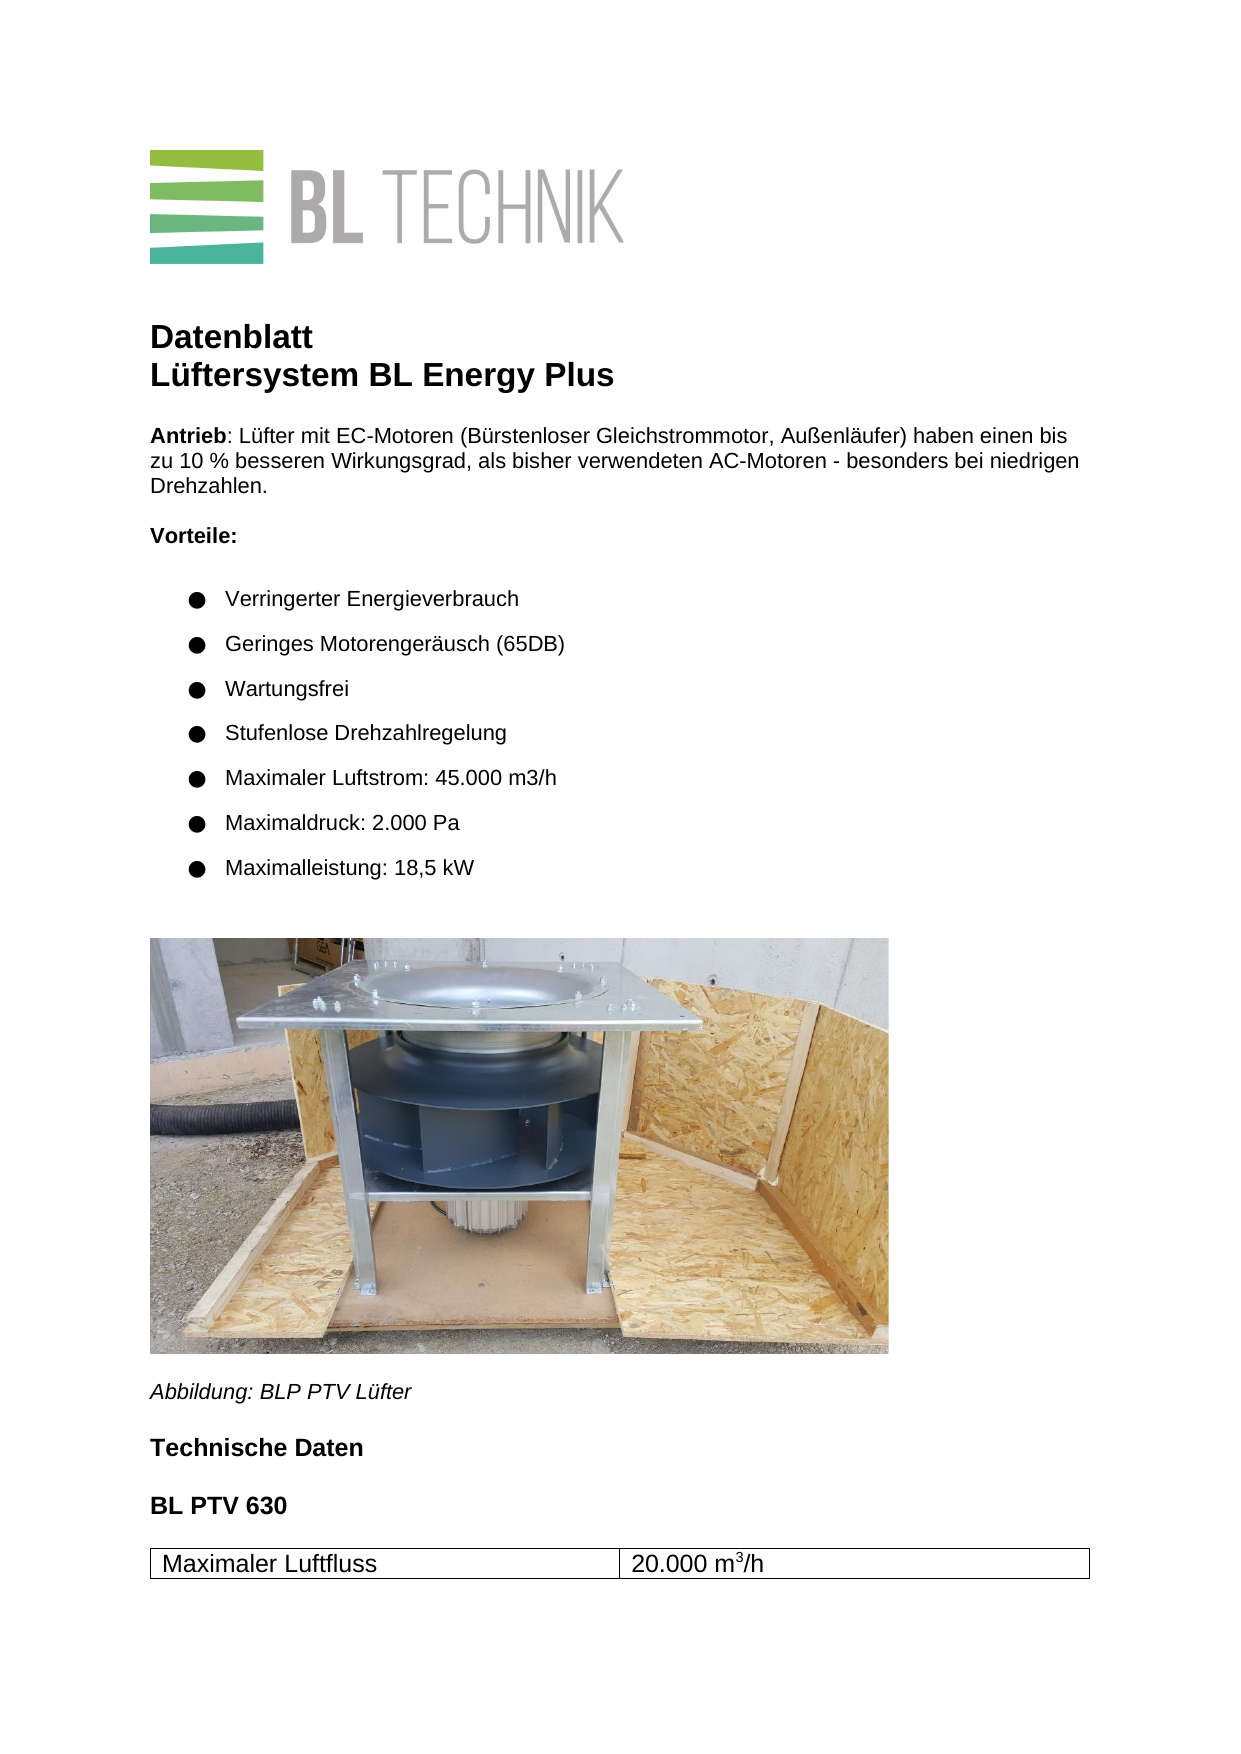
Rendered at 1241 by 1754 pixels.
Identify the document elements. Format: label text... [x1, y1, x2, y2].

list Wartungsfrei [187, 663, 1090, 708]
text Vorteile: [150, 523, 1090, 548]
text Technische Daten [150, 1433, 1090, 1462]
text Datenblatt [150, 317, 1090, 355]
list Geringes Motorengeräusch (65DB) [187, 619, 1090, 663]
list Maximalleistung: 18,5 kW [187, 843, 1090, 888]
picture [150, 150, 624, 264]
text Lüftersystem BL Energy Plus [150, 355, 1090, 394]
list Maximaldruck: 2.000 Pa [187, 798, 1090, 843]
table_header 20.000 m3/h [620, 1549, 1089, 1578]
list Verringerter Energieverbrauch [187, 574, 1090, 619]
text Abbildung: BLP PTV Lüfter [150, 1379, 1090, 1404]
text Antrieb: Lüfter mit EC-Motoren (Bürstenloser Gleichstrommotor, Außenläufer) haben einen bis zu 10 % besseren Wirkungsgrad, als bisher verwendeten AC-Motoren - besonders bei niedrigen Drehzahlen. [150, 422, 1090, 498]
list Stufenlose Drehzahlregelung [187, 708, 1090, 753]
picture [150, 938, 889, 1354]
table_header Maximaler Luftfluss [151, 1549, 619, 1578]
list Maximaler Luftstrom: 45.000 m3/h [187, 753, 1090, 798]
text BL PTV 630 [150, 1491, 1090, 1519]
